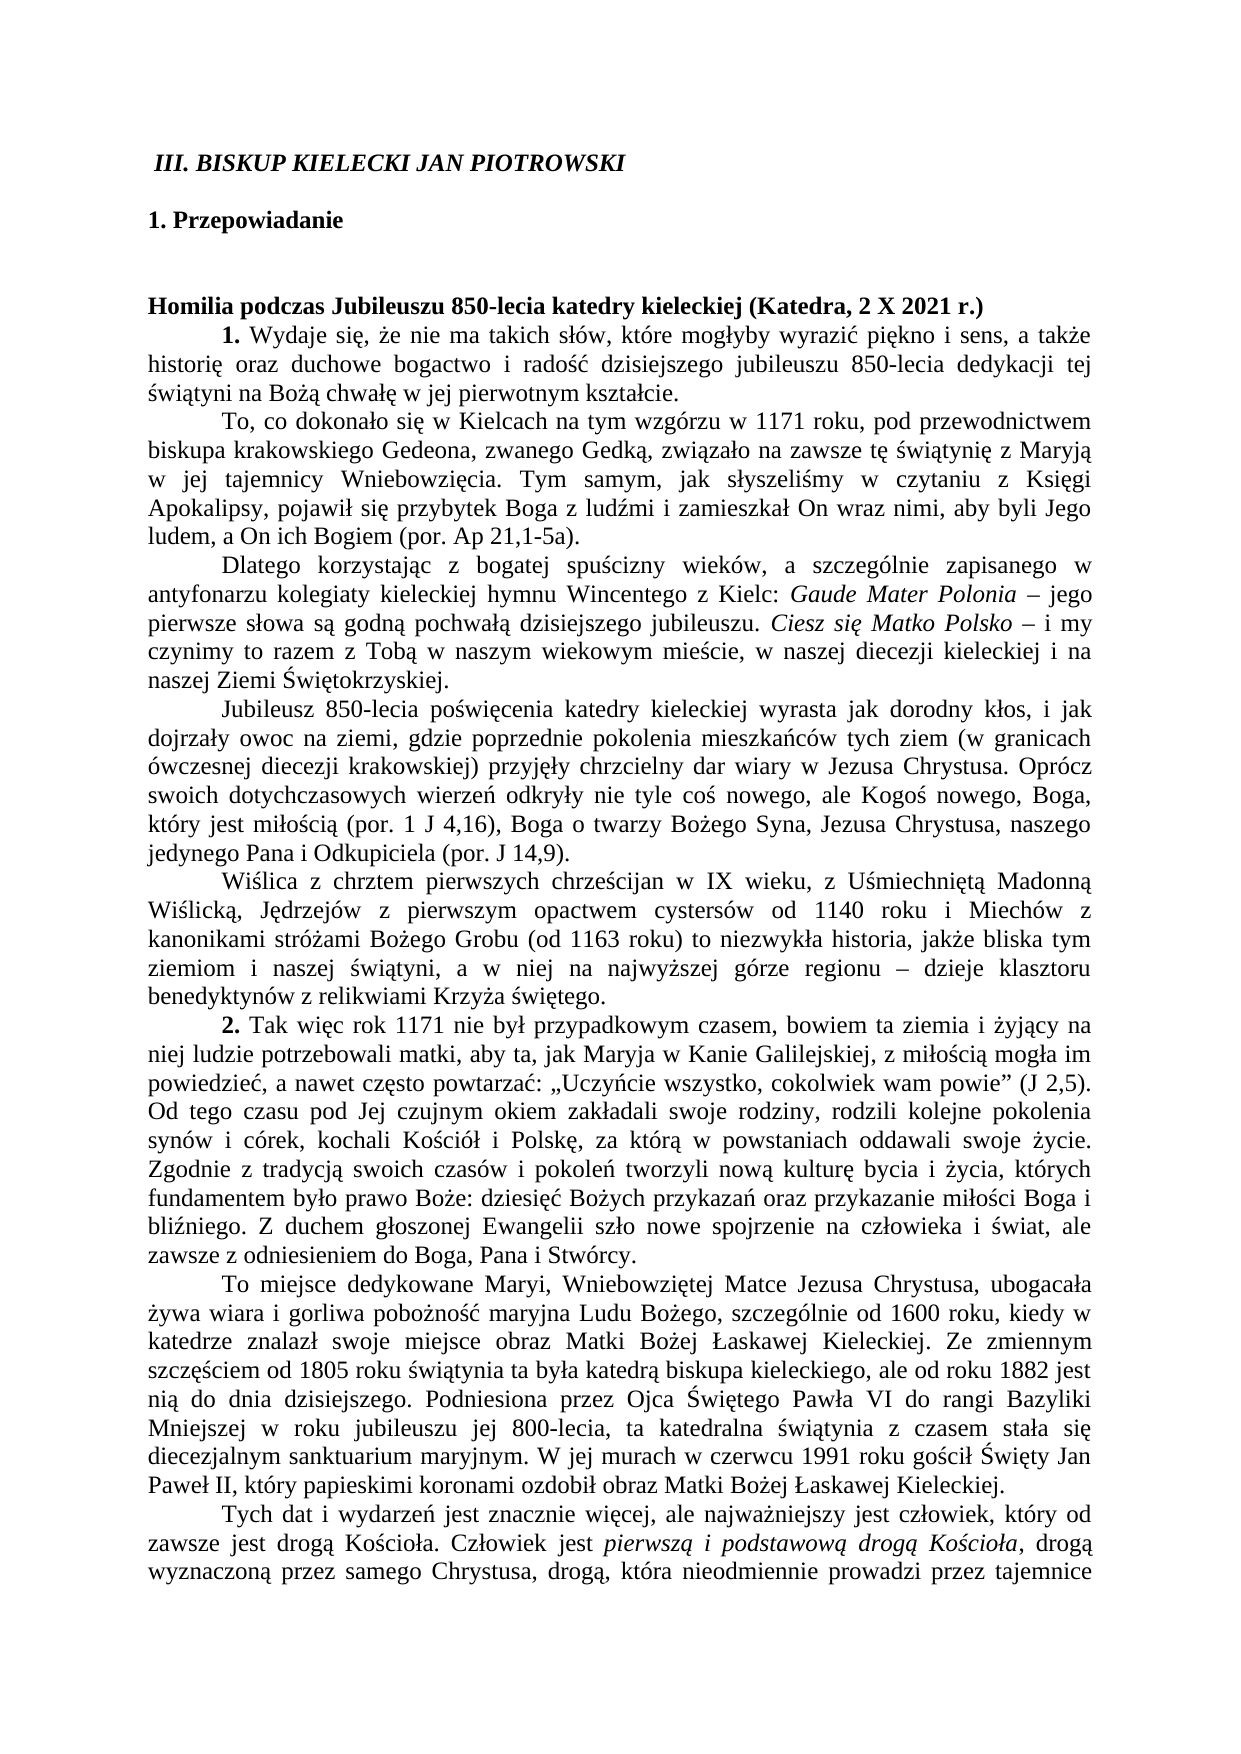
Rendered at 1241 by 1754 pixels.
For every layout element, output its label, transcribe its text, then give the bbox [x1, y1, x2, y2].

text Jubileusz 850-lecia poświęcenia katedry kieleckiej wyrasta jak dorodny kłos, i jak dojrzały owoc na ziemi, gdzie poprzednie pokolenia mieszkańców tych ziem (w granicach ówczesnej diecezji krakowskiej) przyjęły chrzcielny dar wiary w Jezusa Chrystusa. Oprócz swoich dotychczasowych wierzeń odkryły nie tyle coś nowego, ale Kogoś nowego, Boga, który jest miłością (por. 1 J 4,16), Boga o twarzy Bożego Syna, Jezusa Chrystusa, naszego jedynego Pana i Odkupiciela (por. J 14,9). [148, 694, 1093, 866]
text Wiślica z chrztem pierwszych chrześcijan w IX wieku, z Uśmiechniętą Madonną Wiślicką, Jędrzejów z pierwszym opactwem cystersów od 1140 roku i Miechów z kanonikami stróżami Bożego Grobu (od 1163 roku) to niezwykła historia, jakże bliska tym ziemiom i naszej świątyni, a w niej na najwyższej górze regionu – dzieje klasztoru benedyktynów z relikwiami Krzyża świętego. [148, 866, 1093, 1010]
text Dlatego korzystając z bogatej spuścizny wieków, a szczególnie zapisanego w antyfonarzu kolegiaty kieleckiej hymnu Wincentego z Kielc: Gaude Mater Polonia ‒ jego pierwsze słowa są godną pochwałą dzisiejszego jubileuszu. Ciesz się Matko Polsko – i my czynimy to razem z Tobą w naszym wiekowym mieście, w naszej diecezji kieleckiej i na naszej Ziemi Świętokrzyskiej. [148, 550, 1093, 694]
text Homilia podczas Jubileuszu 850-lecia katedry kieleckiej (Katedra, 2 X 2021 r.) [148, 291, 1093, 320]
text III. BISKUP KIELECKI JAN PIOTROWSKI [148, 148, 1093, 176]
text 1. Wydaje się, że nie ma takich słów, które mogłyby wyrazić piękno i sens, a także historię oraz duchowe bogactwo i radość dzisiejszego jubileuszu 850-lecia dedykacji tej świątyni na Bożą chwałę w jej pierwotnym kształcie. [148, 320, 1093, 406]
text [148, 1499, 1093, 1585]
text 1. Przepowiadanie [148, 205, 1093, 234]
text To miejsce dedykowane Maryi, Wniebowziętej Matce Jezusa Chrystusa, ubogacała żywa wiara i gorliwa pobożność maryjna Ludu Bożego, szczególnie od 1600 roku, kiedy w katedrze znalazł swoje miejsce obraz Matki Bożej Łaskawej Kieleckiej. Ze zmiennym szczęściem od 1805 roku świątynia ta była katedrą biskupa kieleckiego, ale od roku 1882 jest nią do dnia dzisiejszego. Podniesiona przez Ojca Świętego Pawła VI do rangi Bazyliki Mniejszej w roku jubileuszu jej 800-lecia, ta katedralna świątynia z czasem stała się diecezjalnym sanktuarium maryjnym. W jej murach w czerwcu 1991 roku gościł Święty Jan Paweł II, który papieskimi koronami ozdobił obraz Matki Bożej Łaskawej Kieleckiej. [148, 1269, 1093, 1499]
text To, co dokonało się w Kielcach na tym wzgórzu w 1171 roku, pod przewodnictwem biskupa krakowskiego Gedeona, zwanego Gedką, związało na zawsze tę świątynię z Maryją w jej tajemnicy Wniebowzięcia. Tym samym, jak słyszeliśmy w czytaniu z Księgi Apokalipsy, pojawił się przybytek Boga z ludźmi i zamieszkał On wraz nimi, aby byli Jego ludem, a On ich Bogiem (por. Ap 21,1-5a). [148, 406, 1093, 550]
text 2. Tak więc rok 1171 nie był przypadkowym czasem, bowiem ta ziemia i żyjący na niej ludzie potrzebowali matki, aby ta, jak Maryja w Kanie Galilejskiej, z miłością mogła im powiedzieć, a nawet często powtarzać: „Uczyńcie wszystko, cokolwiek wam powie” (J 2,5). Od tego czasu pod Jej czujnym okiem zakładali swoje rodziny, rodzili kolejne pokolenia synów i córek, kochali Kościół i Polskę, za którą w powstaniach oddawali swoje życie. Zgodnie z tradycją swoich czasów i pokoleń tworzyli nową kulturę bycia i życia, których fundamentem było prawo Boże: dziesięć Bożych przykazań oraz przykazanie miłości Boga i bliźniego. Z duchem głoszonej Ewangelii szło nowe spojrzenie na człowieka i świat, ale zawsze z odniesieniem do Boga, Pana i Stwórcy. [148, 1010, 1093, 1269]
